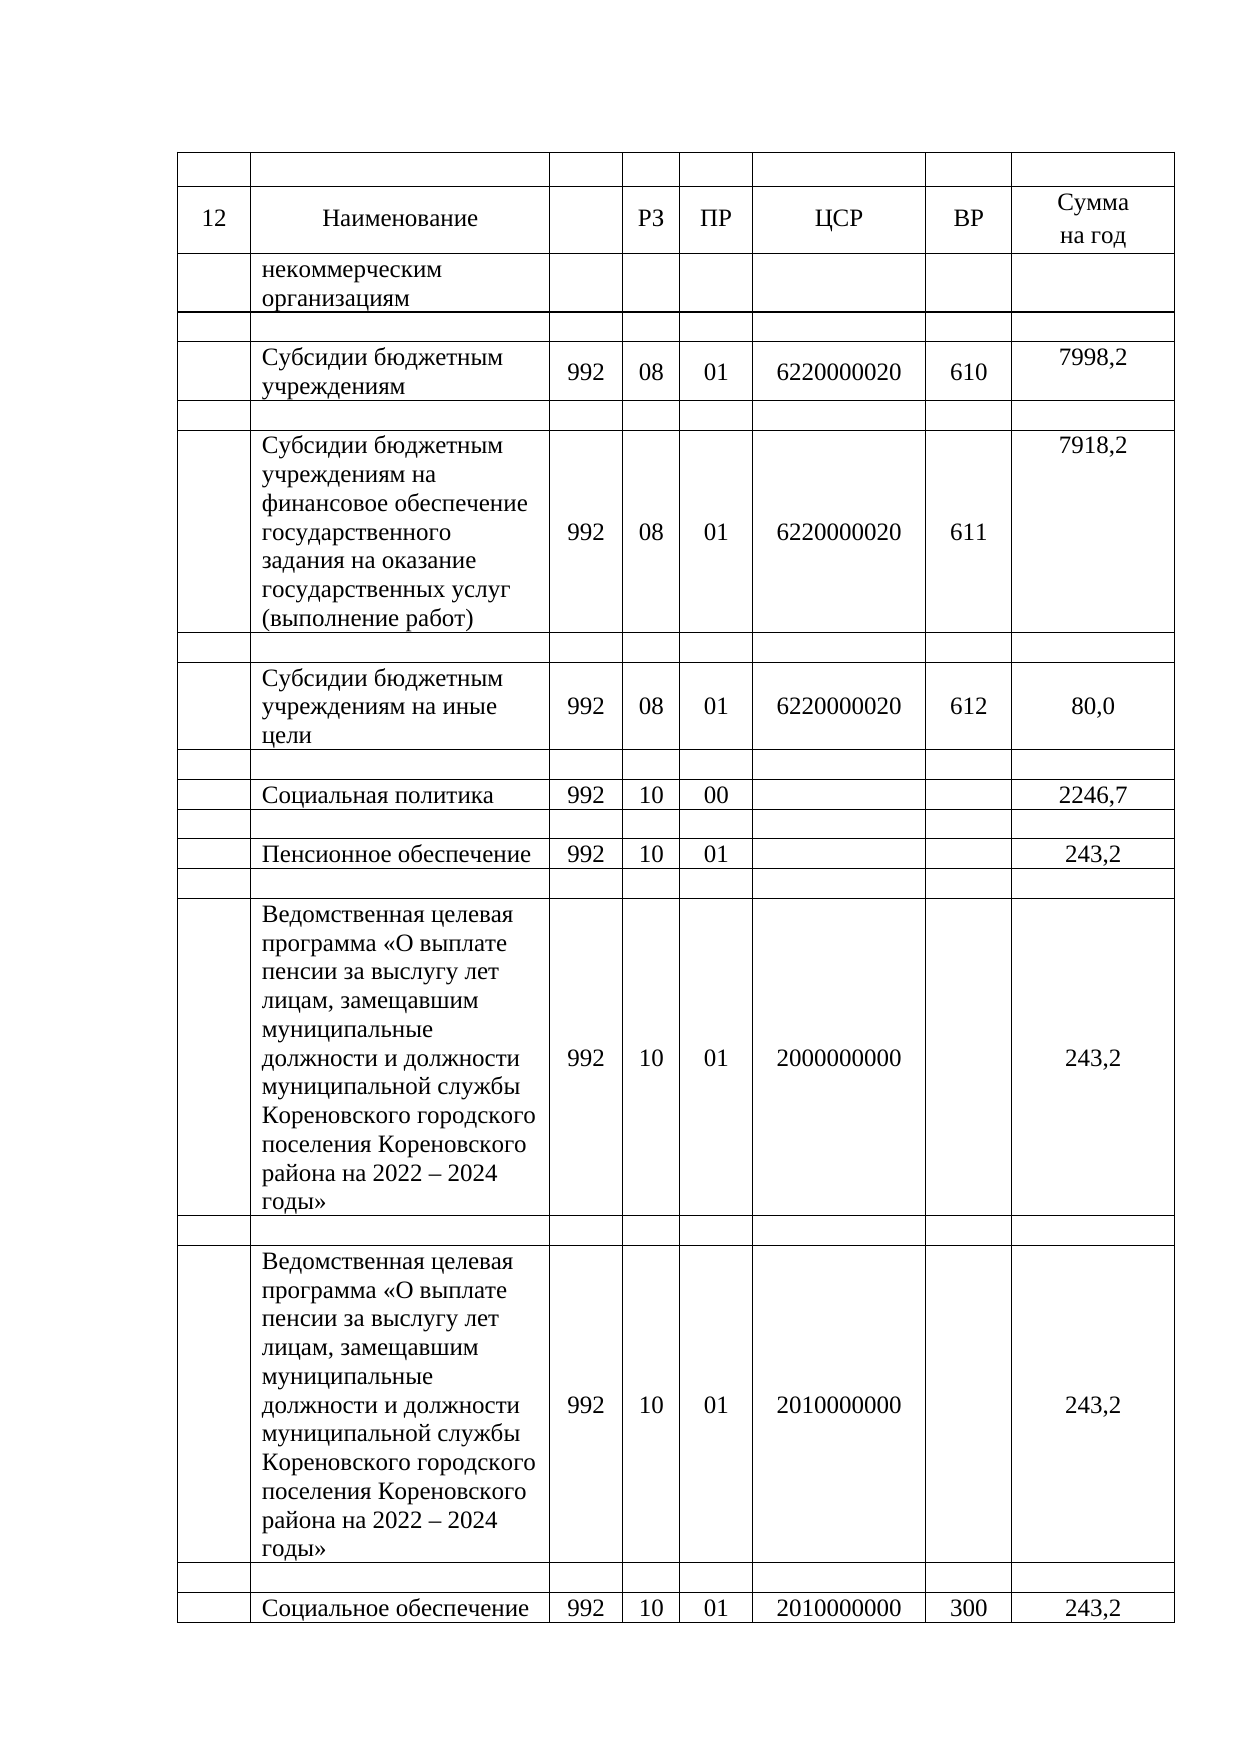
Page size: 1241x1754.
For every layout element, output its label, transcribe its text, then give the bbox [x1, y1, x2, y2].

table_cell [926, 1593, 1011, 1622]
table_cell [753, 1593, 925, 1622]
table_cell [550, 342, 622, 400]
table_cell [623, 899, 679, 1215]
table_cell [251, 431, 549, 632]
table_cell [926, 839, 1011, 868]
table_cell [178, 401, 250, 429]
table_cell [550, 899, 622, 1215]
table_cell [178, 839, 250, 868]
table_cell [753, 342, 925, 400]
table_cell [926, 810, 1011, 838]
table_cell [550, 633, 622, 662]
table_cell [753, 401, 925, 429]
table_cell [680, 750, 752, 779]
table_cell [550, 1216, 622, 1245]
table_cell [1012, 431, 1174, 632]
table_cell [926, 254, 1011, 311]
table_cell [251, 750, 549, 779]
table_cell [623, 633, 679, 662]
table_header [623, 153, 679, 186]
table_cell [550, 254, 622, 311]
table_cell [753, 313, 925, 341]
table_cell Наименование [251, 187, 549, 253]
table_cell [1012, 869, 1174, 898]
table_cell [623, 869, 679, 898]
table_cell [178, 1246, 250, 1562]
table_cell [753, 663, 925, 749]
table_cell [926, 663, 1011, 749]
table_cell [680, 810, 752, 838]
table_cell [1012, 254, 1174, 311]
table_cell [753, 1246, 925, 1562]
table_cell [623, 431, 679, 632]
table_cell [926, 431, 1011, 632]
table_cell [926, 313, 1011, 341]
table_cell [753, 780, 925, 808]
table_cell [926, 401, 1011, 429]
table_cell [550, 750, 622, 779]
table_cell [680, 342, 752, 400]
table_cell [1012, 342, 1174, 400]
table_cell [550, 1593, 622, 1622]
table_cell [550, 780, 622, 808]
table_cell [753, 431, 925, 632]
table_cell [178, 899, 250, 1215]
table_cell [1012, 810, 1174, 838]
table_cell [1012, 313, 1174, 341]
table_header [550, 153, 622, 186]
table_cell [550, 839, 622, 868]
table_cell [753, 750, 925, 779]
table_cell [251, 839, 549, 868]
table_header [1012, 153, 1174, 186]
table_cell ВР [926, 187, 1011, 253]
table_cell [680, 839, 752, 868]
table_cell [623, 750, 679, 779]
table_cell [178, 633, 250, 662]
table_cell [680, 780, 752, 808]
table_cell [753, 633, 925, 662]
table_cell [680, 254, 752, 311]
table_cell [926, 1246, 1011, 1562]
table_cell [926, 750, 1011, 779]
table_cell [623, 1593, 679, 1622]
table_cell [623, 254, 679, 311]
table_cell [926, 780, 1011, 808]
table_header [680, 153, 752, 186]
table_header [251, 153, 549, 186]
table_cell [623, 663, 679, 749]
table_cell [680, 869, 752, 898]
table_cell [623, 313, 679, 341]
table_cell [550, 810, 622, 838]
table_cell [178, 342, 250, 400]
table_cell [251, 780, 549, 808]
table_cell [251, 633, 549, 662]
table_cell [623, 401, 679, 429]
table_cell ПР [680, 187, 752, 253]
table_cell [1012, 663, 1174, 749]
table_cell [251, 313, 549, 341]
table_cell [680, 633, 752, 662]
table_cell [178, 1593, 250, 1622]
table_header [178, 153, 250, 186]
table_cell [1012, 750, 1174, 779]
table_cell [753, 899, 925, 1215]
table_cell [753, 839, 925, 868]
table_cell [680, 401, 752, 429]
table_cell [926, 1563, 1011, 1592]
table_cell ЦСР [753, 187, 925, 253]
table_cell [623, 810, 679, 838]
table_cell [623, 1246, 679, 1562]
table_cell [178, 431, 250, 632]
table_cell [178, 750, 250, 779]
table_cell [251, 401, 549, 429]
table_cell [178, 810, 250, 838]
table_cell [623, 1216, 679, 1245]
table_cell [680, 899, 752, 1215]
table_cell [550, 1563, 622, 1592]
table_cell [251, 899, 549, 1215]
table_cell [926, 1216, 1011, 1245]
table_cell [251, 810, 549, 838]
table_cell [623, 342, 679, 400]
table_cell 12 [178, 187, 250, 253]
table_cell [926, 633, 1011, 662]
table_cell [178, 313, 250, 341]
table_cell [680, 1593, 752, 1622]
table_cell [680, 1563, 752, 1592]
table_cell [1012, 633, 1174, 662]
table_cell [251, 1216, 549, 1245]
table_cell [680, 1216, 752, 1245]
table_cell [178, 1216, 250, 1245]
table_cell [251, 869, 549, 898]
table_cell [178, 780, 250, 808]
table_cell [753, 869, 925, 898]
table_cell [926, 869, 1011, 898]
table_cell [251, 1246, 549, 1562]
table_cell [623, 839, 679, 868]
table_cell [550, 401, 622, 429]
table_cell [550, 187, 622, 253]
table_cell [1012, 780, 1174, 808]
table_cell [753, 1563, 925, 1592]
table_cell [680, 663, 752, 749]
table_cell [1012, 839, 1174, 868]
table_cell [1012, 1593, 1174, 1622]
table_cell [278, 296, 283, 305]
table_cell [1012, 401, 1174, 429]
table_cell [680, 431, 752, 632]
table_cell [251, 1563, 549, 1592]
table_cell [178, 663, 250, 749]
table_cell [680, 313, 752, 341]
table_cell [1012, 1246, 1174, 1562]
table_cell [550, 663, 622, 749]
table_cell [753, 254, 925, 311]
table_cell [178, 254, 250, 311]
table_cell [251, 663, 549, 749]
table_cell РЗ [623, 187, 679, 253]
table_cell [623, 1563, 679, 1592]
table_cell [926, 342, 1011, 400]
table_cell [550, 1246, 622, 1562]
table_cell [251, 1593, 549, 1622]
table_header [753, 153, 925, 186]
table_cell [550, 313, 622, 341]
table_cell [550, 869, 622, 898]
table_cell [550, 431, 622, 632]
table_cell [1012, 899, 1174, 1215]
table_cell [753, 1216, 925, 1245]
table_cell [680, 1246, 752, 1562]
table_header [926, 153, 1011, 186]
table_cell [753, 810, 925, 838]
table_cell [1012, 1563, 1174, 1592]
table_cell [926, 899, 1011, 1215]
table_cell Сумма на год [1012, 187, 1174, 253]
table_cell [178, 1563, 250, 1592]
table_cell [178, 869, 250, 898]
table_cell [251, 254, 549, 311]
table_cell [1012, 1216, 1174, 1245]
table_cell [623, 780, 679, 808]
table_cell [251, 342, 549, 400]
